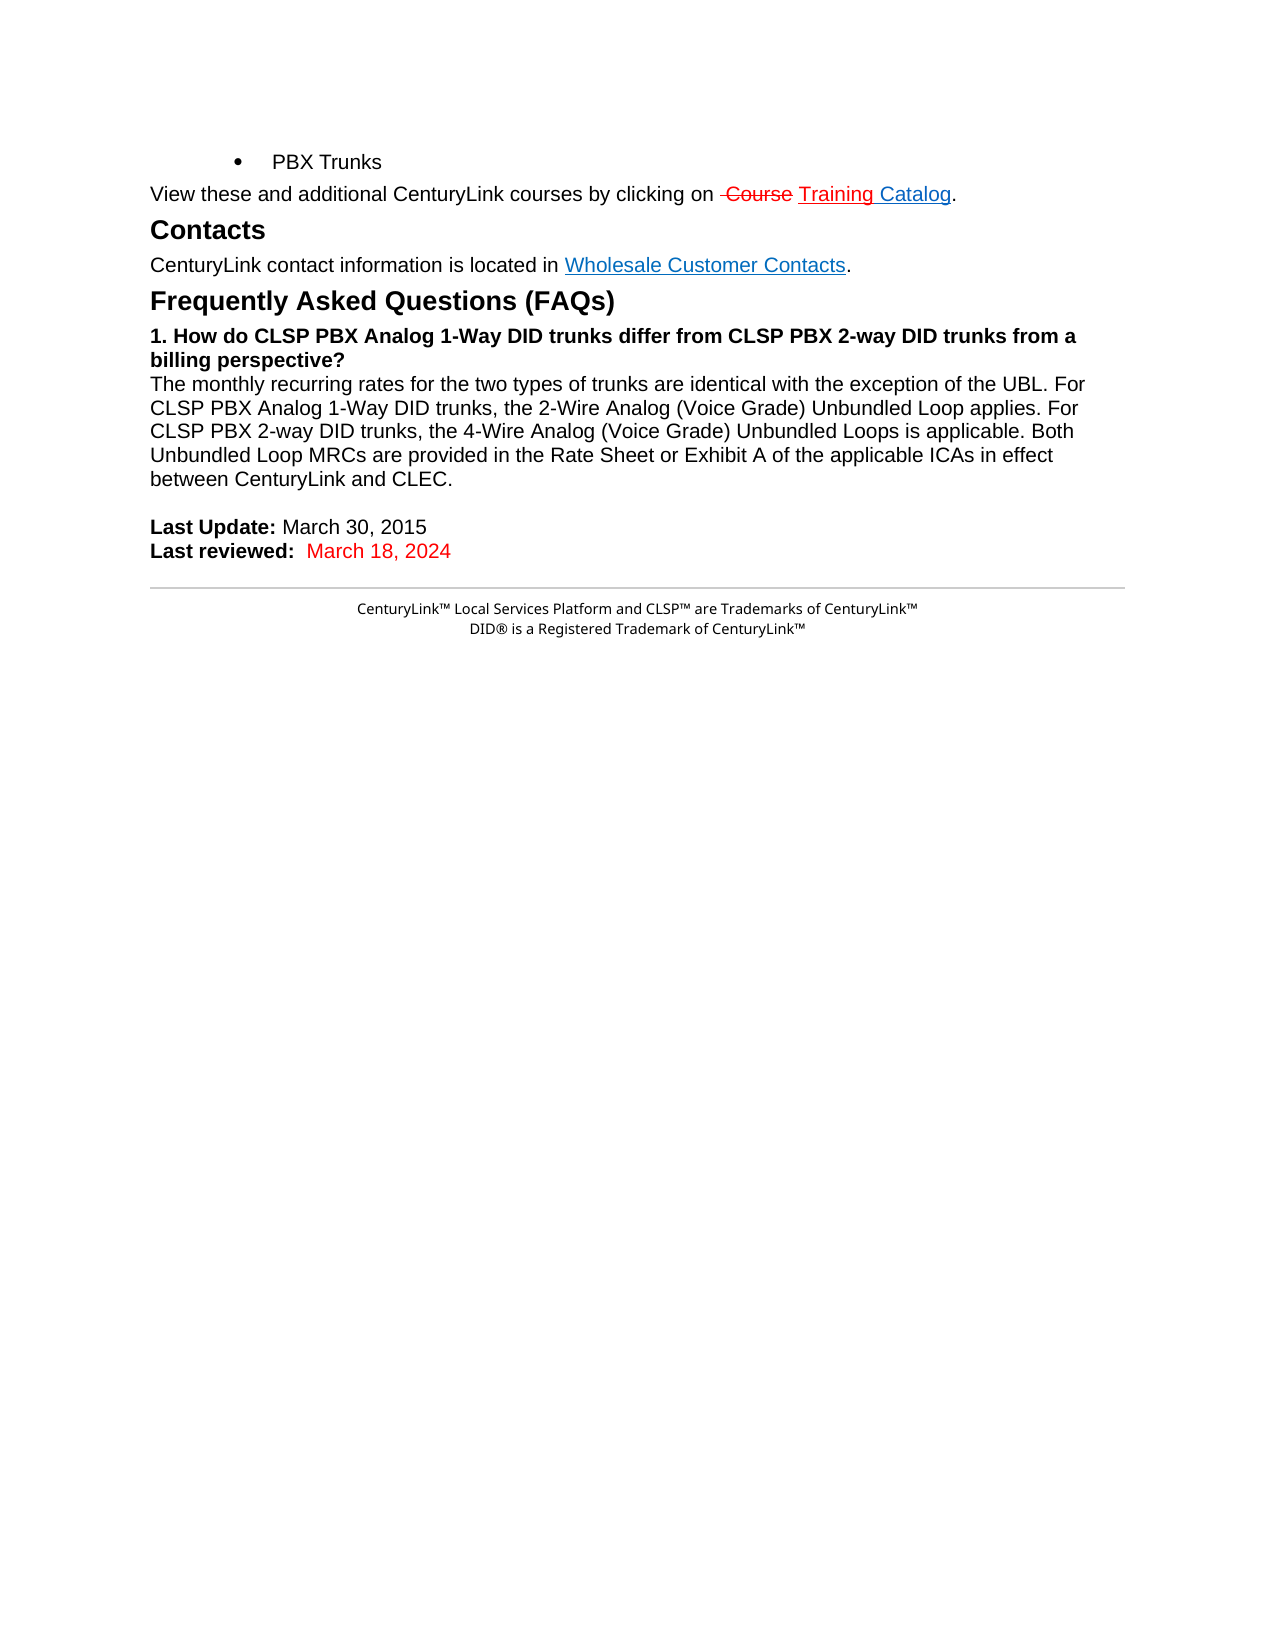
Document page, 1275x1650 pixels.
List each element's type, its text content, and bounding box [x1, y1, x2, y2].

list PBX Trunks [234, 150, 1125, 174]
subtitle Frequently Asked Questions (FAQs) [150, 284, 1125, 316]
text 1. How do CLSP PBX Analog 1-Way DID trunks differ from CLSP PBX 2-way DID trunks from a billing perspective? The monthly recurring rates for the two types of trunks are identical with the exception of the UBL. For CLSP PBX Analog 1-Way DID trunks, the 2-Wire Analog (Voice Grade) Unbundled Loop applies. For CLSP PBX 2-way DID trunks, the 4-Wire Analog (Voice Grade) Unbundled Loops is applicable. Both Unbundled Loop MRCs are provided in the Rate Sheet or Exhibit A of the applicable ICAs in effect between CenturyLink and CLEC. [150, 323, 1125, 491]
text CenturyLink contact information is located in Wholesale Customer Contacts. [150, 253, 1125, 277]
text View these and additional CenturyLink courses by clicking on Course Training Catalog. [150, 182, 1125, 206]
text Last Update: March 30, 2015 [150, 515, 1125, 539]
subtitle Contacts [150, 214, 1125, 245]
text CenturyLink™ Local Services Platform and CLSP™ are Trademarks of CenturyLink™ DID® is a Registered Trademark of CenturyLink™ [150, 589, 1125, 639]
text Last reviewed: March 18, 2024 [150, 539, 1125, 563]
